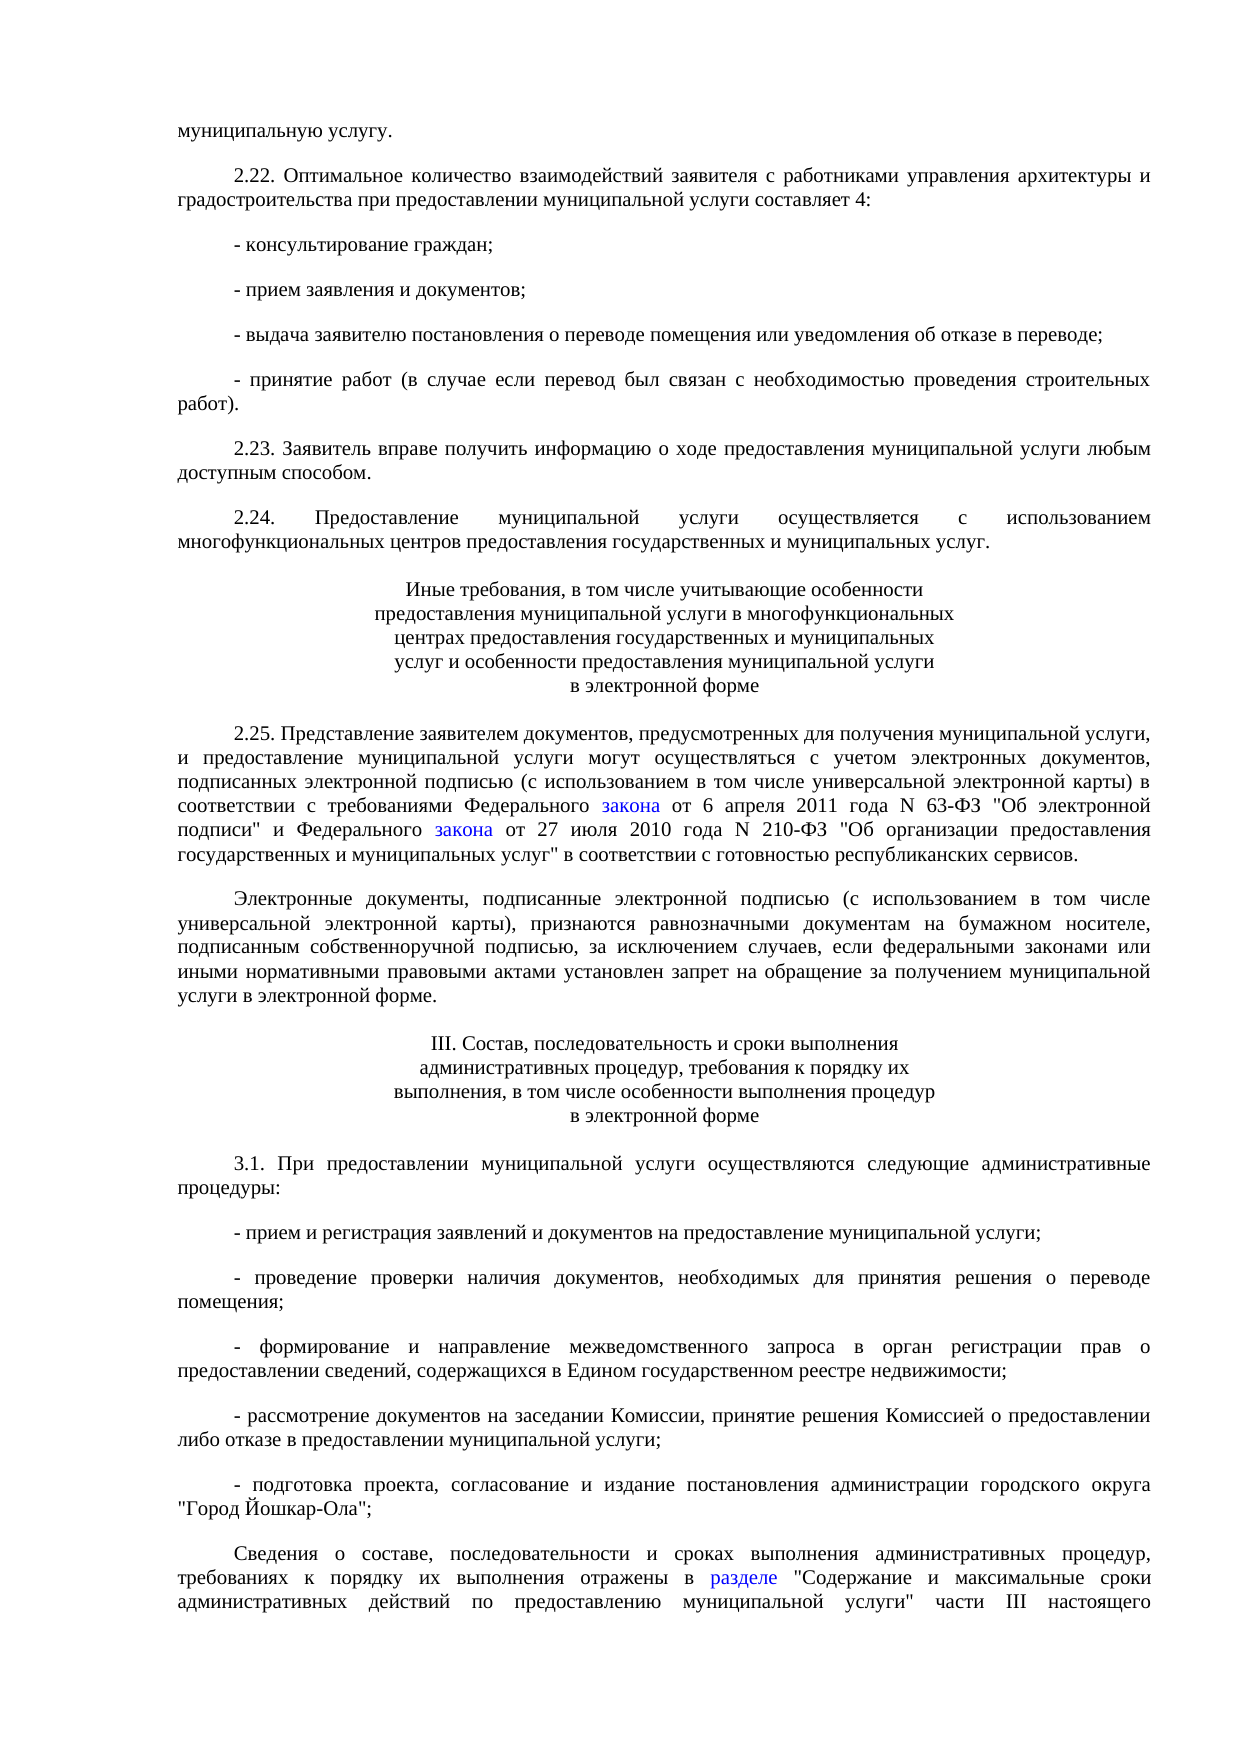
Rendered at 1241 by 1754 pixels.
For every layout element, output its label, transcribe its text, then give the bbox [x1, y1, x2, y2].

text 2.23. Заявитель вправе получить информацию о ходе предоставления муниципальной услуги любым доступным способом. [177, 436, 1152, 484]
text центрах предоставления государственных и муниципальных [177, 625, 1152, 649]
text - принятие работ (в случае если перевод был связан с необходимостью проведения строительных работ). [177, 367, 1152, 415]
text в электронной форме [177, 673, 1152, 697]
text в электронной форме [177, 1103, 1152, 1127]
text - проведение проверки наличия документов, необходимых для принятия решения о переводе помещения; [177, 1265, 1152, 1313]
text 2.25. Представление заявителем документов, предусмотренных для получения муниципальной услуги, и предоставление муниципальной услуги могут осуществляться с учетом электронных документов, подписанных электронной подписью (с использованием в том числе универсальной электронной карты) в соответствии с требованиями Федерального закона от 6 апреля 2011 года N 63-ФЗ "Об электронной подписи" и Федерального закона от 27 июля 2010 года N 210-ФЗ "Об организации предоставления государственных и муниципальных услуг" в соответствии с готовностью республиканских сервисов. [177, 721, 1152, 866]
text - формирование и направление межведомственного запроса в орган регистрации прав о предоставлении сведений, содержащихся в Едином государственном реестре недвижимости; [177, 1334, 1152, 1382]
text Иные требования, в том числе учитывающие особенности [177, 577, 1152, 601]
text - подготовка проекта, согласование и издание постановления администрации городского округа "Город Йошкар-Ола"; [177, 1472, 1152, 1520]
text 2.22. Оптимальное количество взаимодействий заявителя с работниками управления архитектуры и градостроительства при предоставлении муниципальной услуги составляет 4: [177, 163, 1152, 211]
text - прием заявления и документов; [177, 277, 1152, 301]
text - выдача заявителю постановления о переводе помещения или уведомления об отказе в переводе; [177, 322, 1152, 346]
text выполнения, в том числе особенности выполнения процедур [177, 1079, 1152, 1103]
text - прием и регистрация заявлений и документов на предоставление муниципальной услуги; [177, 1220, 1152, 1244]
text административных процедур, требования к порядку их [177, 1055, 1152, 1079]
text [177, 1541, 1152, 1613]
text 2.24. Предоставление муниципальной услуги осуществляется с использованием многофункциональных центров предоставления государственных и муниципальных услуг. [177, 504, 1152, 553]
text 3.1. При предоставлении муниципальной услуги осуществляются следующие административные процедуры: [177, 1151, 1152, 1199]
text предоставления муниципальной услуги в многофункциональных [177, 601, 1152, 625]
text - рассмотрение документов на заседании Комиссии, принятие решения Комиссией о предоставлении либо отказе в предоставлении муниципальной услуги; [177, 1403, 1152, 1451]
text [177, 118, 1152, 142]
text III. Состав, последовательность и сроки выполнения [177, 1031, 1152, 1055]
text Электронные документы, подписанные электронной подписью (с использованием в том числе универсальной электронной карты), признаются равнозначными документам на бумажном носителе, подписанным собственноручной подписью, за исключением случаев, если федеральными законами или иными нормативными правовыми актами установлен запрет на обращение за получением муниципальной услуги в электронной форме. [177, 886, 1152, 1007]
text - консультирование граждан; [177, 232, 1152, 256]
text услуг и особенности предоставления муниципальной услуги [177, 649, 1152, 673]
